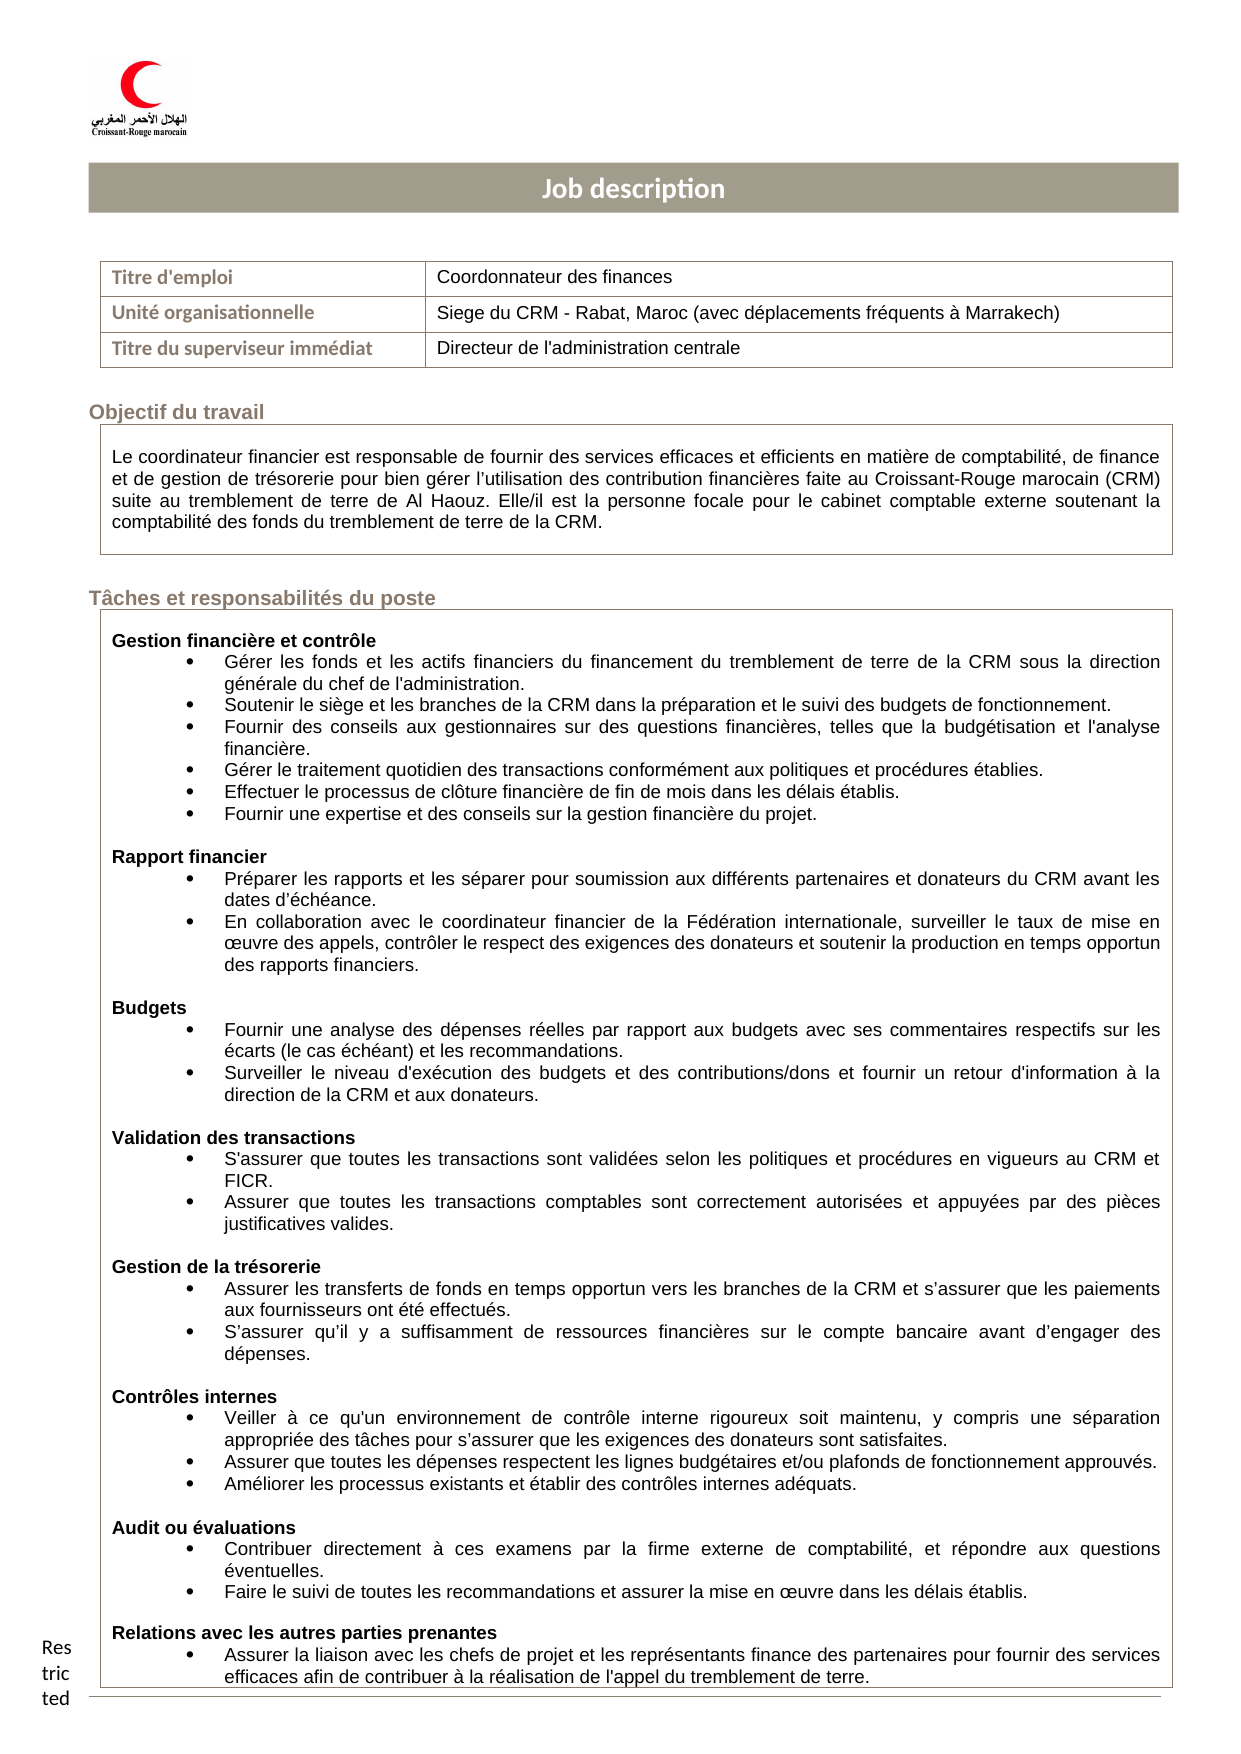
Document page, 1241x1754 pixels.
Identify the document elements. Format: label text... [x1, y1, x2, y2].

picture [88, 59, 191, 141]
table_cell Unité organisationnelle [101, 297, 425, 332]
table_cell Titre du superviseur immédiat [101, 333, 425, 367]
table_cell Directeur de l'administration centrale [426, 333, 1172, 367]
table_header Le coordinateur financier est responsable de fournir des services efficaces et efficients en matière de comptabilité, de finance et de gestion de trésorerie pour bien gérer l’utilisation des contribution financières faite au Croissant-Rouge marocain (CRM) suite au tremblement de terre de Al Haouz. Elle/il est la personne focale pour le cabinet comptable externe soutenant la comptabilité des fonds du tremblement de terre de la CRM. [101, 425, 1172, 554]
text Objectif du travail [89, 400, 1161, 424]
table_cell Siege du CRM - Rabat, Maroc (avec déplacements fréquents à Marrakech) [426, 297, 1172, 332]
text Tâches et responsabilités du poste [89, 585, 1161, 609]
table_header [101, 610, 1172, 1687]
table_header Coordonnateur des finances [426, 262, 1172, 296]
table_header Titre d'emploi [101, 262, 425, 296]
